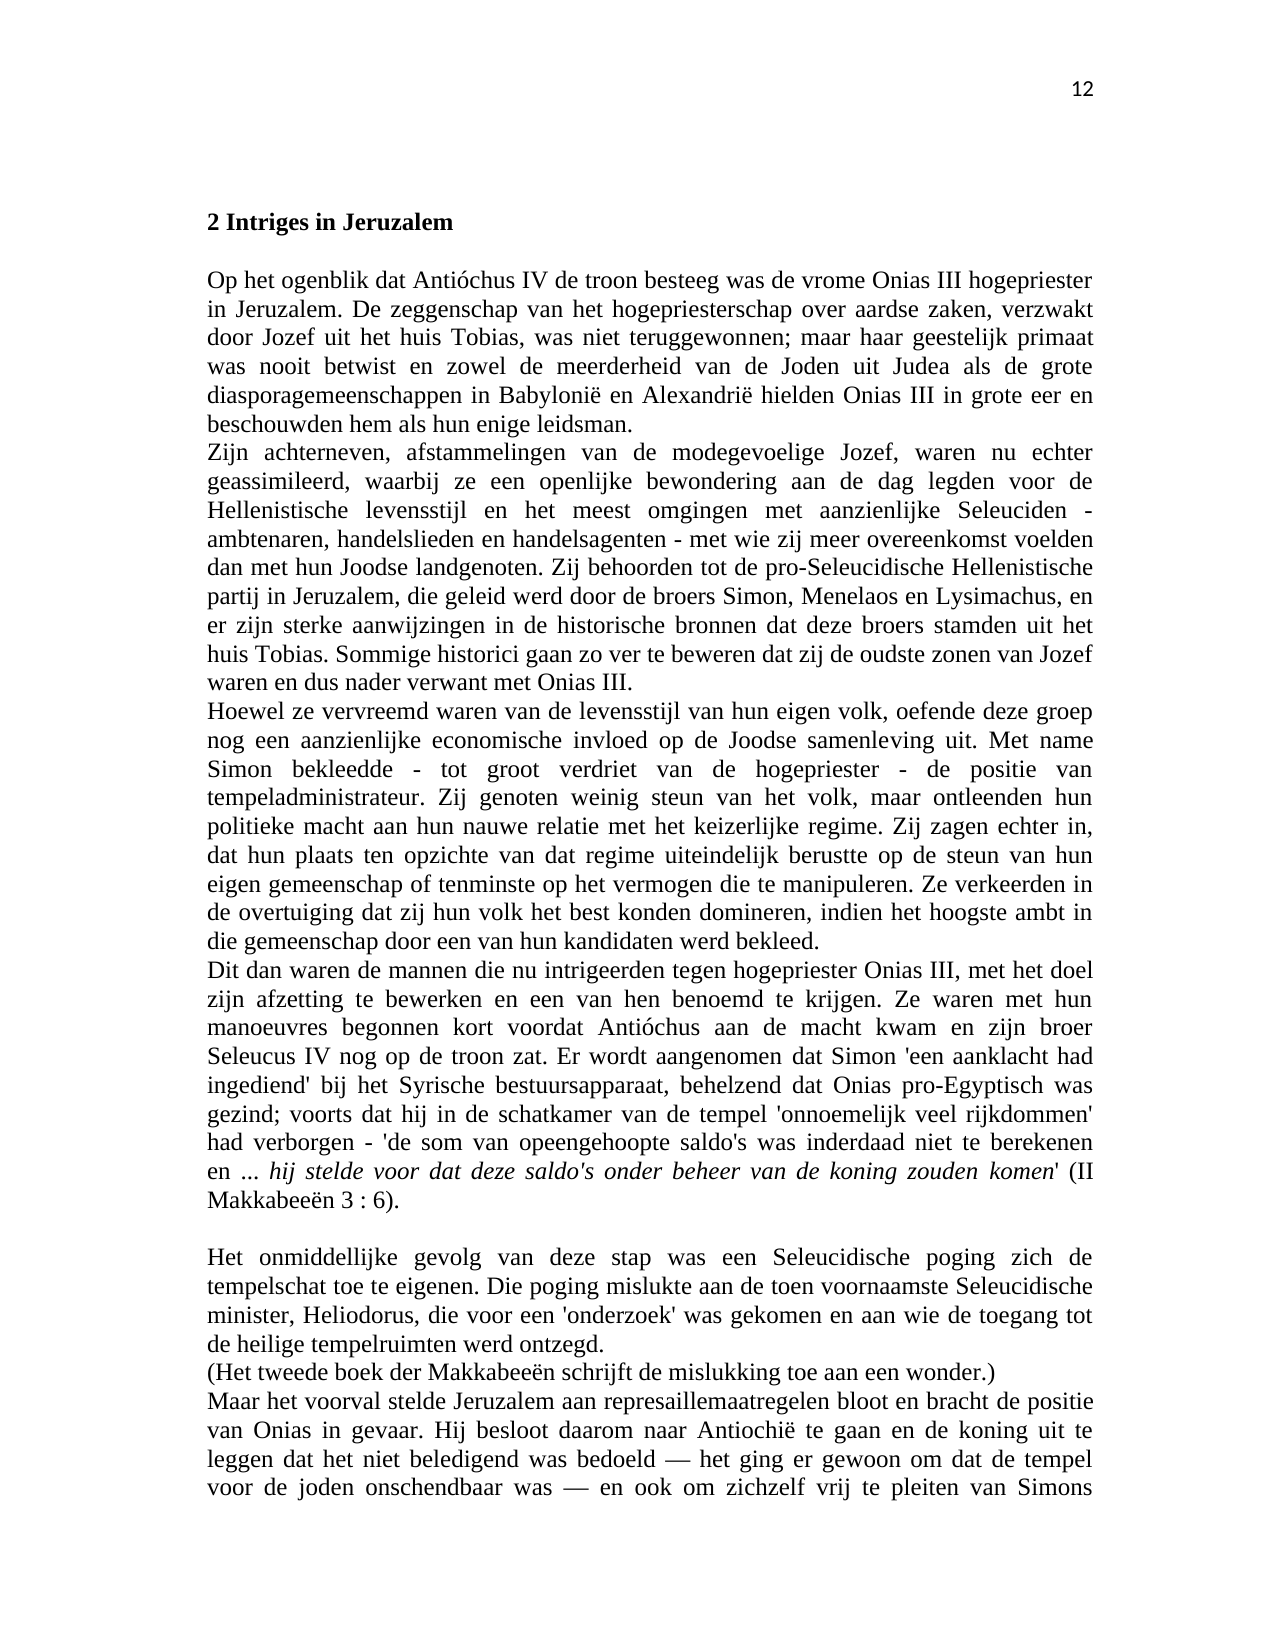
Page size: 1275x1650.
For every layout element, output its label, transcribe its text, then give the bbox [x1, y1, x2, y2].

text Hoewel ze vervreemd waren van de levensstijl van hun eigen volk, oefende deze groep nog een aanzienlijke economische invloed op de Joodse samenleving uit. Met name Simon bekleedde - tot groot verdriet van de hogepriester - de positie van tempeladministrateur. Zij genoten weinig steun van het volk, maar ontleenden hun politieke macht aan hun nauwe relatie met het keizerlijke regime. Zij zagen echter in, dat hun plaats ten opzichte van dat regime uiteindelijk berustte op de steun van hun eigen gemeenschap of tenminste op het vermogen die te manipuleren. Ze verkeerden in de overtuiging dat zij hun volk het best konden domineren, indien het hoogste ambt in die gemeenschap door een van hun kandidaten werd bekleed. [207, 696, 1094, 955]
text Zijn achterneven, afstammelingen van de modegevoelige Jozef, waren nu echter geassimileerd, waarbij ze een openlijke bewondering aan de dag legden voor de Hellenistische levensstijl en het meest omgingen met aanzienlijke Seleuciden - ambtenaren, handelslieden en handelsagenten - met wie zij meer overeenkomst voelden dan met hun Joodse landgenoten. Zij behoorden tot de pro-Seleucidische Hellenistische partij in Jeruzalem, die geleid werd door de broers Simon, Menelaos en Lysimachus, en er zijn sterke aanwijzingen in de historische bronnen dat deze broers stamden uit het huis Tobias. Sommige historici gaan zo ver te beweren dat zij de oudste zonen van Jozef waren en dus nader verwant met Onias III. [207, 437, 1094, 696]
text Dit dan waren de mannen die nu intrigeerden tegen hogepriester Onias III, met het doel zijn afzetting te bewerken en een van hen benoemd te krijgen. Ze waren met hun manoeuvres begonnen kort voordat Antióchus aan de macht kwam en zijn broer Seleucus IV nog op de troon zat. Er wordt aangenomen dat Simon 'een aanklacht had ingediend' bij het Syrische bestuursapparaat, behelzend dat Onias pro-Egyptisch was gezind; voorts dat hij in de schatkamer van de tempel 'onnoemelijk veel rijkdommen' had verborgen - 'de som van opeengehoopte saldo's was inderdaad niet te berekenen en ... hij stelde voor dat deze saldo's onder beheer van de koning zouden komen' (II Makkabeeën 3 : 6). [207, 955, 1094, 1214]
text Het onmiddellijke gevolg van deze stap was een Seleucidische poging zich de tempelschat toe te eigenen. Die poging mislukte aan de toen voornaamste Seleucidische minister, Heliodorus, die voor een 'onderzoek' was gekomen en aan wie de toegang tot de heilige tempelruimten werd ontzegd. [207, 1242, 1094, 1357]
text 2 Intriges in Jeruzalem [207, 207, 1094, 236]
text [207, 1386, 1094, 1501]
text (Het tweede boek der Makkabeeën schrijft de mislukking toe aan een wonder.) [207, 1357, 1094, 1386]
text Op het ogenblik dat Antióchus IV de troon besteeg was de vrome Onias III hogepriester in Jeruzalem. De zeggenschap van het hogepriesterschap over aardse zaken, verzwakt door Jozef uit het huis Tobias, was niet teruggewonnen; maar haar geestelijk primaat was nooit betwist en zowel de meerderheid van de Joden uit Judea als de grote diasporagemeenschappen in Babylonië en Alexandrië hielden Onias III in grote eer en beschouwden hem als hun enige leidsman. [207, 265, 1094, 437]
